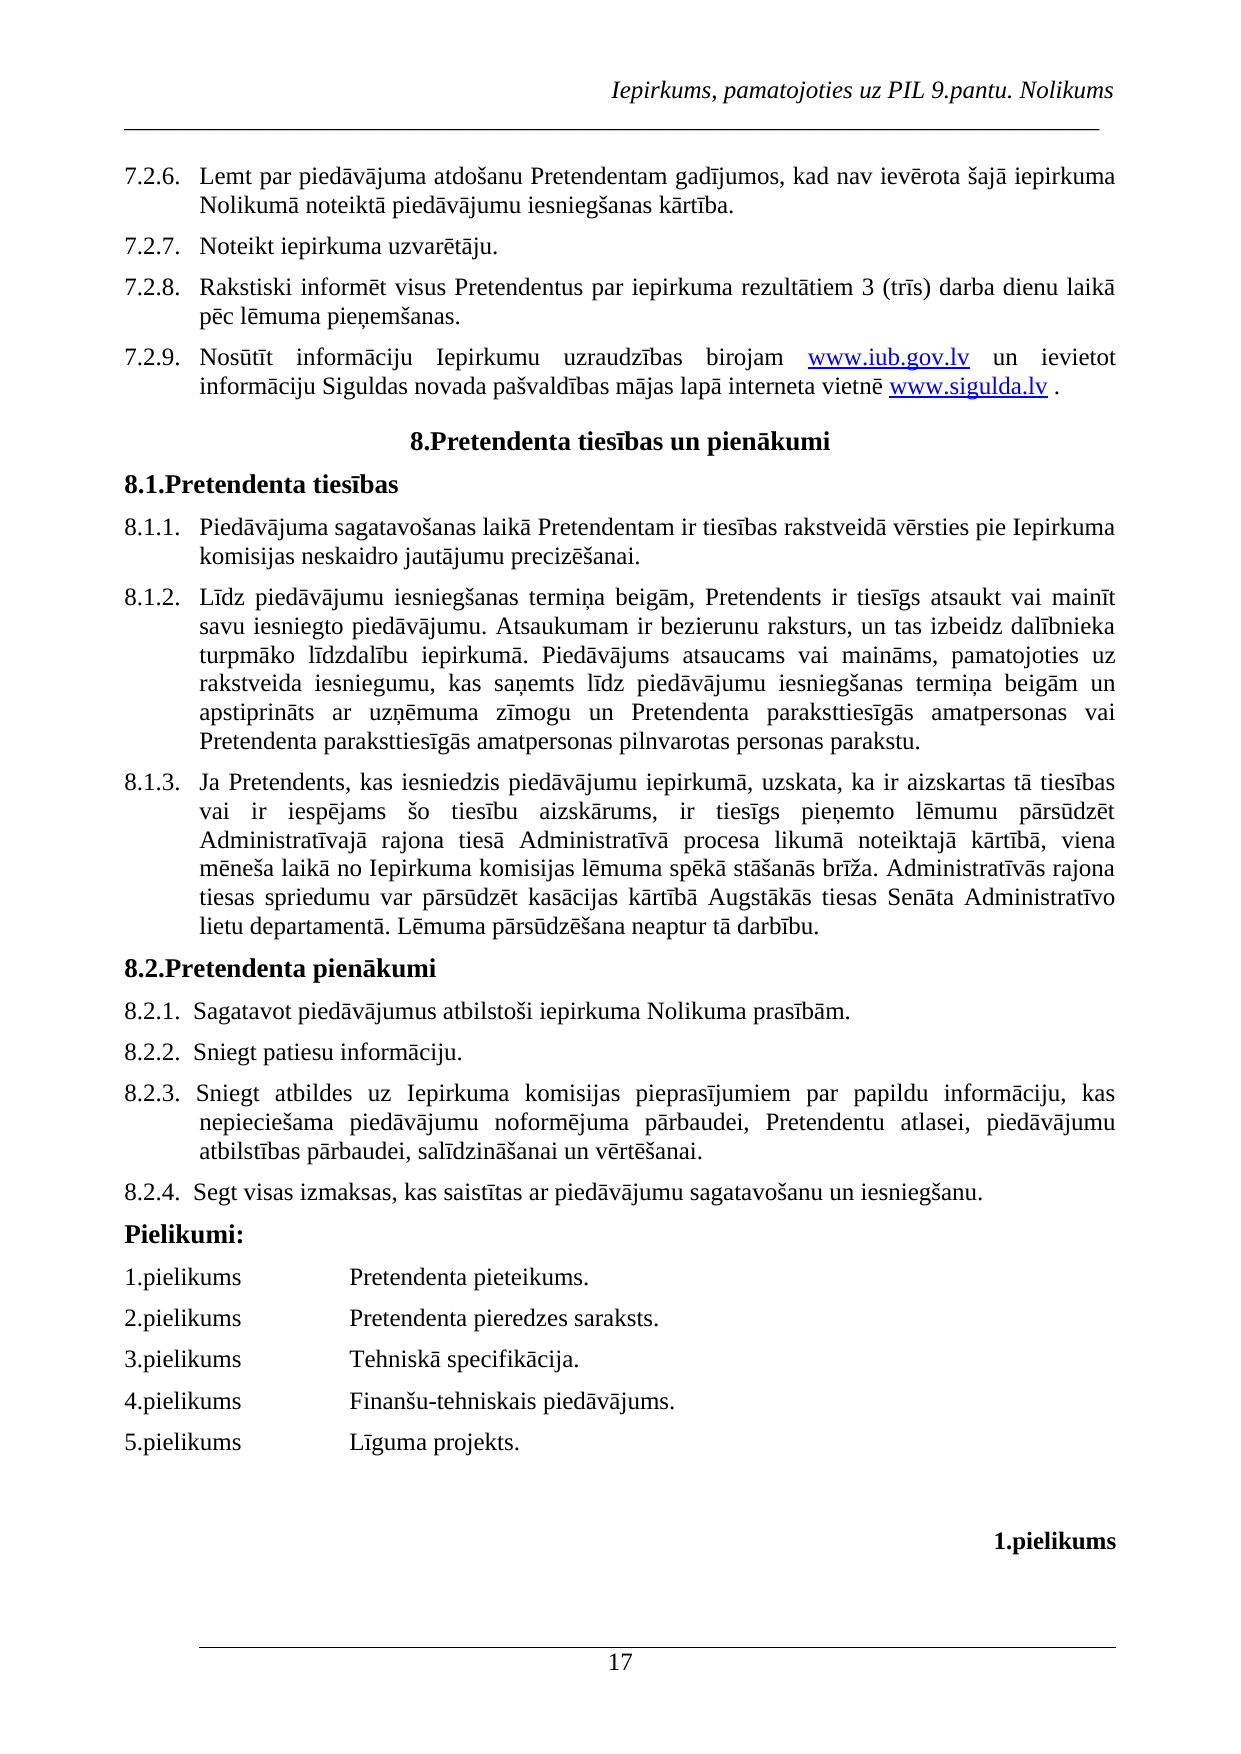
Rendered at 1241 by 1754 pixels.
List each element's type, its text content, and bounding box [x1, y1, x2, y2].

text 8.Pretendenta tiesības un pienākumi [124, 425, 1116, 456]
text 8.2.4. Segt visas izmaksas, kas saistītas ar piedāvājumu sagatavošanu un iesniegšanu. [124, 1177, 1116, 1206]
text 4.pielikums Finanšu-tehniskais piedāvājums. [124, 1386, 1116, 1414]
text 3.pielikums Tehniskā specifikācija. [124, 1344, 1116, 1373]
text 1.pielikums Pretendenta . [124, 1262, 1116, 1291]
text 8.2.3. Sniegt atbildes uz Iepirkuma komisijas pieprasījumiem par papildu informāciju, kas nepieciešama piedāvājumu noformējuma pārbaudei, Pretendentu atlasei, piedāvājumu atbilstības pārbaudei, salīdzināšanai un vērtēšanai. [124, 1078, 1116, 1165]
text 8.2.2. Sniegt patiesu informāciju. [124, 1037, 1116, 1066]
text 8.2.1. Sagatavot piedāvājumus atbilstoši iepirkuma Nolikuma prasībām. [124, 996, 1116, 1025]
text 8.1.3. Ja Pretendents, kas iesniedzis piedāvājumu iepirkumā, uzskata, ka ir aizskartas tā tiesības vai ir iespējams šo tiesību aizskārums, ir tiesīgs pieņemto lēmumu pārsūdzēt Administratīvajā rajona tiesā Administratīvā procesa likumā noteiktajā kārtībā, viena mēneša laikā no Iepirkuma komisijas lēmuma spēkā stāšanās brīža. Administratīvās rajona tiesas spriedumu var pārsūdzēt kasācijas kārtībā Augstākās tiesas Senāta Administratīvo lietu departamentā. Lēmuma pārsūdzēšana neaptur tā darbību. [124, 767, 1116, 940]
text 8.2.Pretendenta pienākumi [124, 952, 1116, 983]
text 2.pielikums Pretendenta pieredzes saraksts. [124, 1303, 1116, 1332]
text 5.pielikums Līguma projekts. [124, 1427, 1116, 1456]
text 8.1.1. Piedāvājuma sagatavošanas laikā Pretendentam ir tiesības rakstveidā vērsties pie Iepirkuma komisijas neskaidro jautājumu precizēšanai. [124, 512, 1116, 570]
text Pielikumi: [124, 1218, 1116, 1249]
text 8.1.Pretendenta tiesības [124, 469, 1116, 500]
text 7.2.9. Nosūtīt informāciju Iepirkumu uzraudzības birojam www.iub.gov.lv un ievietot informāciju Siguldas novada pašvaldības mājas lapā interneta vietnē www.sigulda.lv . [124, 342, 1116, 400]
text 7.2.8. Rakstiski informēt visus Pretendentus par iepirkuma rezultātiem 3 (trīs) darba dienu laikā pēc lēmuma pieņemšanas. [124, 272, 1116, 330]
text 7.2.7. Noteikt iepirkuma uzvarētāju. [124, 231, 1116, 260]
text 8.1.2. Līdz piedāvājumu iesniegšanas termiņa beigām, Pretendents ir tiesīgs atsaukt vai mainīt savu iesniegto piedāvājumu. Atsaukumam ir bezierunu raksturs, un tas izbeidz dalībnieka turpmāko līdzdalību iepirkumā. Piedāvājums atsaucams vai maināms, pamatojoties uz rakstveida iesniegumu, kas saņemts līdz piedāvājumu iesniegšanas termiņa beigām un apstiprināts ar uzņēmuma zīmogu un Pretendenta paraksttiesīgās amatpersonas vai Pretendenta paraksttiesīgās amatpersonas pilnvarotas personas parakstu. [124, 582, 1116, 755]
text 7.2.6. Lemt par piedāvājuma atdošanu Pretendentam gadījumos, kad nav ievērota šajā iepirkuma Nolikumā noteiktā piedāvājumu iesniegšanas kārtība. [124, 161, 1116, 219]
text 1.pielikums [124, 1526, 1116, 1554]
